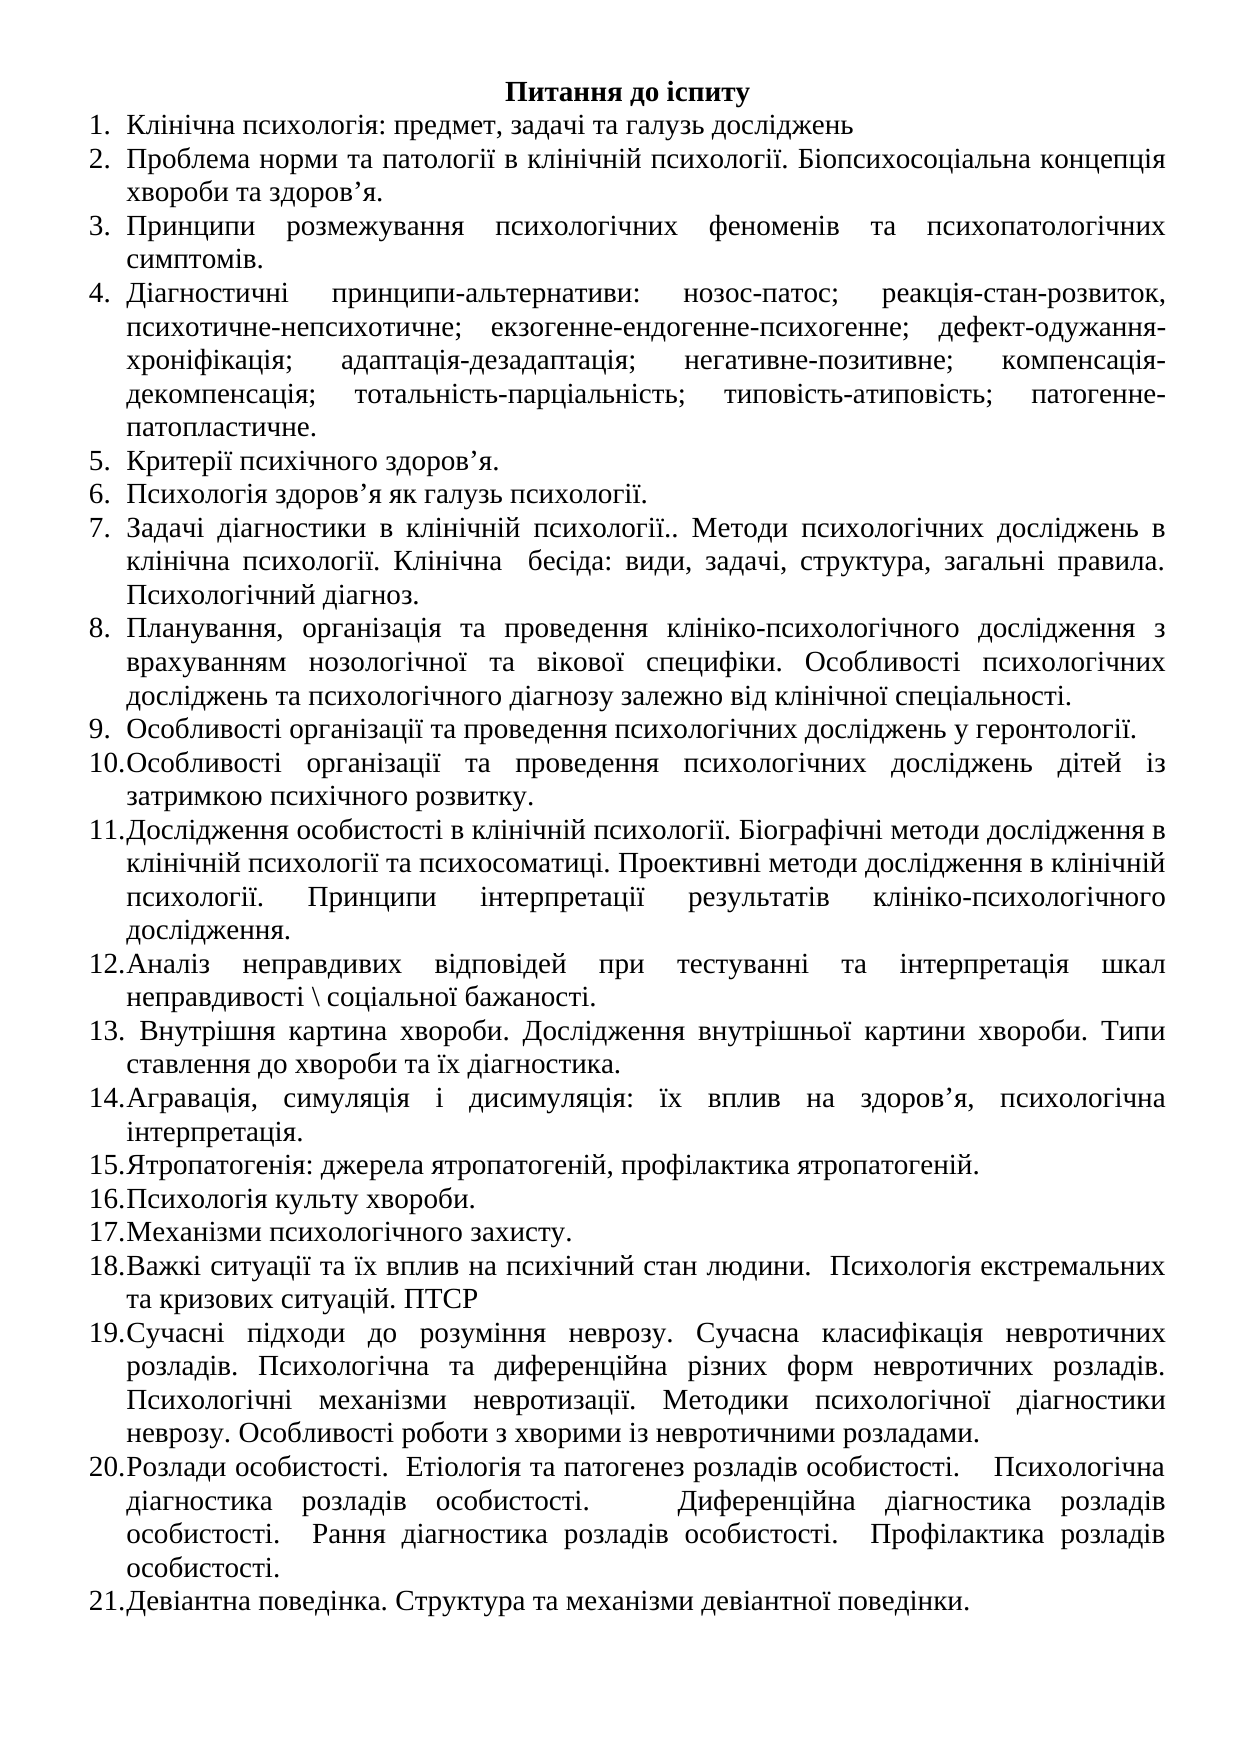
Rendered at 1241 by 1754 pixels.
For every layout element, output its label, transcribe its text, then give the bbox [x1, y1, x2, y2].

list Клінічна психологія: предмет, задачі та галузь досліджень [89, 107, 1167, 141]
list Принципи розмежування психологічних феноменів та психопатологічних симптомів. [89, 208, 1167, 275]
list Ятропатогенія: джерела ятропатогеній, профілактика ятропатогеній. [89, 1147, 1167, 1181]
list Механізми психологічного захисту. [89, 1214, 1167, 1248]
list Девіантна поведінка. Структура та механізми девіантної поведінки. [89, 1583, 1167, 1617]
list Агравація, симуляція і дисимуляція: їх вплив на здоров’я, психологічна інтерпретація. [89, 1080, 1167, 1147]
list Сучасні підходи до розуміння неврозу. Сучасна класифікація невротичних розладів. Психологічна та диференційна різних форм невротичних розладів. Психологічні механізми невротизації. Методики психологічної діагностики неврозу. Особливості роботи з хворими із невротичними розладами. [89, 1315, 1167, 1449]
list Критерії психічного здоров’я. [89, 443, 1167, 476]
text Питання до іспиту [89, 74, 1167, 107]
list Внутрішня картина хвороби. Дослідження внутрішньої картини хвороби. Типи ставлення до хвороби та їх діагностика. [89, 1013, 1167, 1080]
list Планування, організація та проведення клініко-психологічного дослідження з врахуванням нозологічної та вікової специфіки. Особливості психологічних досліджень та психологічного діагнозу залежно від клінічної спеціальності. [89, 611, 1167, 711]
list Особливості організації та проведення психологічних досліджень у геронтології. [89, 711, 1167, 745]
list Психологія здоров’я як галузь психології. [89, 476, 1167, 510]
list Важкі ситуації та їх вплив на психічний стан людини. Психологія екстремальних та кризових ситуацій. ПТСР [89, 1248, 1167, 1315]
list Психологія культу хвороби. [89, 1181, 1167, 1214]
list Діагностичні принципи-альтернативи: нозос-патос; реакція-стан-розвиток, психотичне-непсихотичне; екзогенне-ендогенне-психогенне; дефект-одужання-хроніфікація; адаптація-дезадаптація; негативне-позитивне; компенсація-декомпенсація; тотальність-парціальність; типовість-атиповість; патогенне-патопластичне. [89, 275, 1167, 443]
list Проблема норми та патології в клінічній психології. Біопсихосоціальна концепція хвороби та здоров’я. [89, 141, 1167, 208]
list Аналіз неправдивих відповідей при тестуванні та інтерпретація шкал неправдивості \ соціальної бажаності. [89, 946, 1167, 1013]
list Дослідження особистості в клінічній психології. Біографічні методи дослідження в клінічній психології та психосоматиці. Проективні методи дослідження в клінічній психології. Принципи інтерпретації результатів клініко-психологічного дослідження. [89, 812, 1167, 946]
list Розлади особистості. Етіологія та патогенез розладів особистості. Психологічна діагностика розладів особистості. Диференційна діагностика розладів особистості. Рання діагностика розладів особистості. Профілактика розладів особистості. [89, 1449, 1167, 1583]
list Особливості організації та проведення психологічних досліджень дітей із затримкою психічного розвитку. [89, 745, 1167, 812]
list Задачі діагностики в клінічній психології.. Методи психологічних досліджень в клінічна психології. Клінічна бесіда: види, задачі, структура, загальні правила. Психологічний діагноз. [89, 510, 1167, 611]
